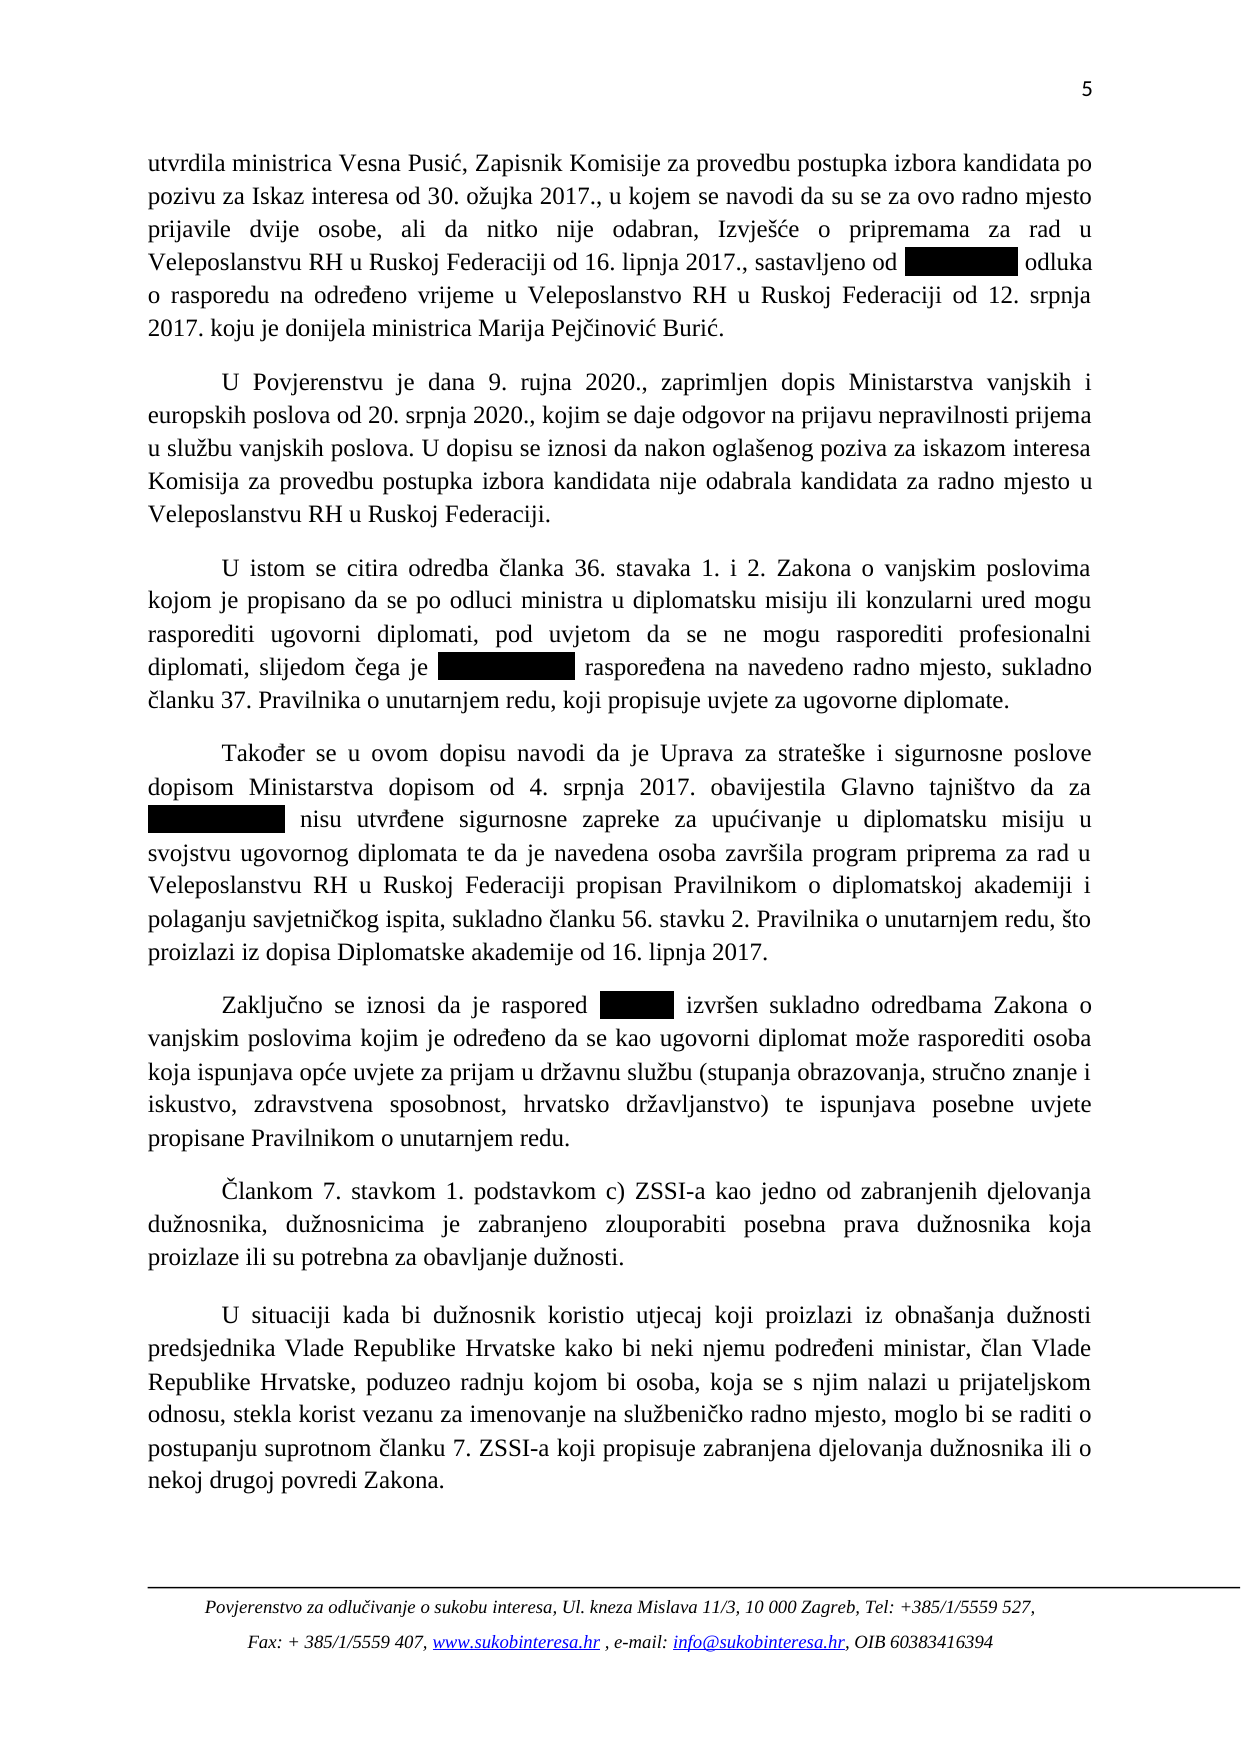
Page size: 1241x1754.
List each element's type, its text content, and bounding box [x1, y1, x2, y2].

text Člankom 7. stavkom 1. podstavkom c) ZSSI-a kao jedno od zabranjenih djelovanja dužnosnika, dužnosnicima je zabranjeno zlouporabiti posebna prava dužnosnika koja proizlaze ili su potrebna za obavljanje dužnosti. [148, 1176, 1092, 1271]
text Također se u ovom dopisu navodi da je Uprava za strateške i sigurnosne poslove dopisom Ministarstva dopisom od 4. srpnja 2017. obavijestila Glavno tajništvo da za …………….. nisu utvrđene sigurnosne zapreke za upućivanje u diplomatsku misiju u svojstvu ugovornog diplomata te da je navedena osoba završila program priprema za rad u Veleposlanstvu RH u Ruskoj Federaciji propisan Pravilnikom o diplomatskoj akademiji i polaganju savjetničkog ispita, sukladno članku 56. stavku 2. Pravilnika o unutarnjem redu, što proizlazi iz dopisa Diplomatske akademije od 16. lipnja 2017. [148, 738, 1092, 965]
text U istom se citira odredba članka 36. stavaka 1. i 2. Zakona o vanjskim poslovima kojom je propisano da se po odluci ministra u diplomatsku misiju ili konzularni ured mogu rasporediti ugovorni diplomati, pod uvjetom da se ne mogu rasporediti profesionalni diplomati, slijedom čega je …………….. raspoređena na navedeno radno mjesto, sukladno članku 37. Pravilnika o unutarnjem redu, koji propisuje uvjete za ugovorne diplomate. [148, 553, 1092, 713]
text Zaključno se iznosi da je raspored ……… izvršen sukladno odredbama Zakona o vanjskim poslovima kojim je određeno da se kao ugovorni diplomat može rasporediti osoba koja ispunjava opće uvjete za prijam u državnu službu (stupanja obrazovanja, stručno znanje i iskustvo, zdravstvena sposobnost, hrvatsko državljanstvo) te ispunjava posebne uvjete propisane Pravilnikom o unutarnjem redu. [148, 991, 1092, 1151]
text U Povjerenstvu je dana 9. rujna 2020., zaprimljen dopis Ministarstva vanjskih i europskih poslova od 20. srpnja 2020., kojim se daje odgovor na prijavu nepravilnosti prijema u službu vanjskih poslova. U dopisu se iznosi da nakon oglašenog poziva za iskazom interesa Komisija za provedbu postupka izbora kandidata nije odabrala kandidata za radno mjesto u Veleposlanstvu RH u Ruskoj Federaciji. [148, 367, 1092, 527]
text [148, 148, 1092, 342]
text U situaciji kada bi dužnosnik koristio utjecaj koji proizlazi iz obnašanja dužnosti predsjednika Vlade Republike Hrvatske kako bi neki njemu podređeni ministar, član Vlade Republike Hrvatske, poduzeo radnju kojom bi osoba, koja se s njim nalazi u prijateljskom odnosu, stekla korist vezanu za imenovanje na službeničko radno mjesto, moglo bi se raditi o postupanju suprotnom članku 7. ZSSI-a koji propisuje zabranjena djelovanja dužnosnika ili o nekoj drugoj povredi Zakona. [148, 1301, 1092, 1494]
